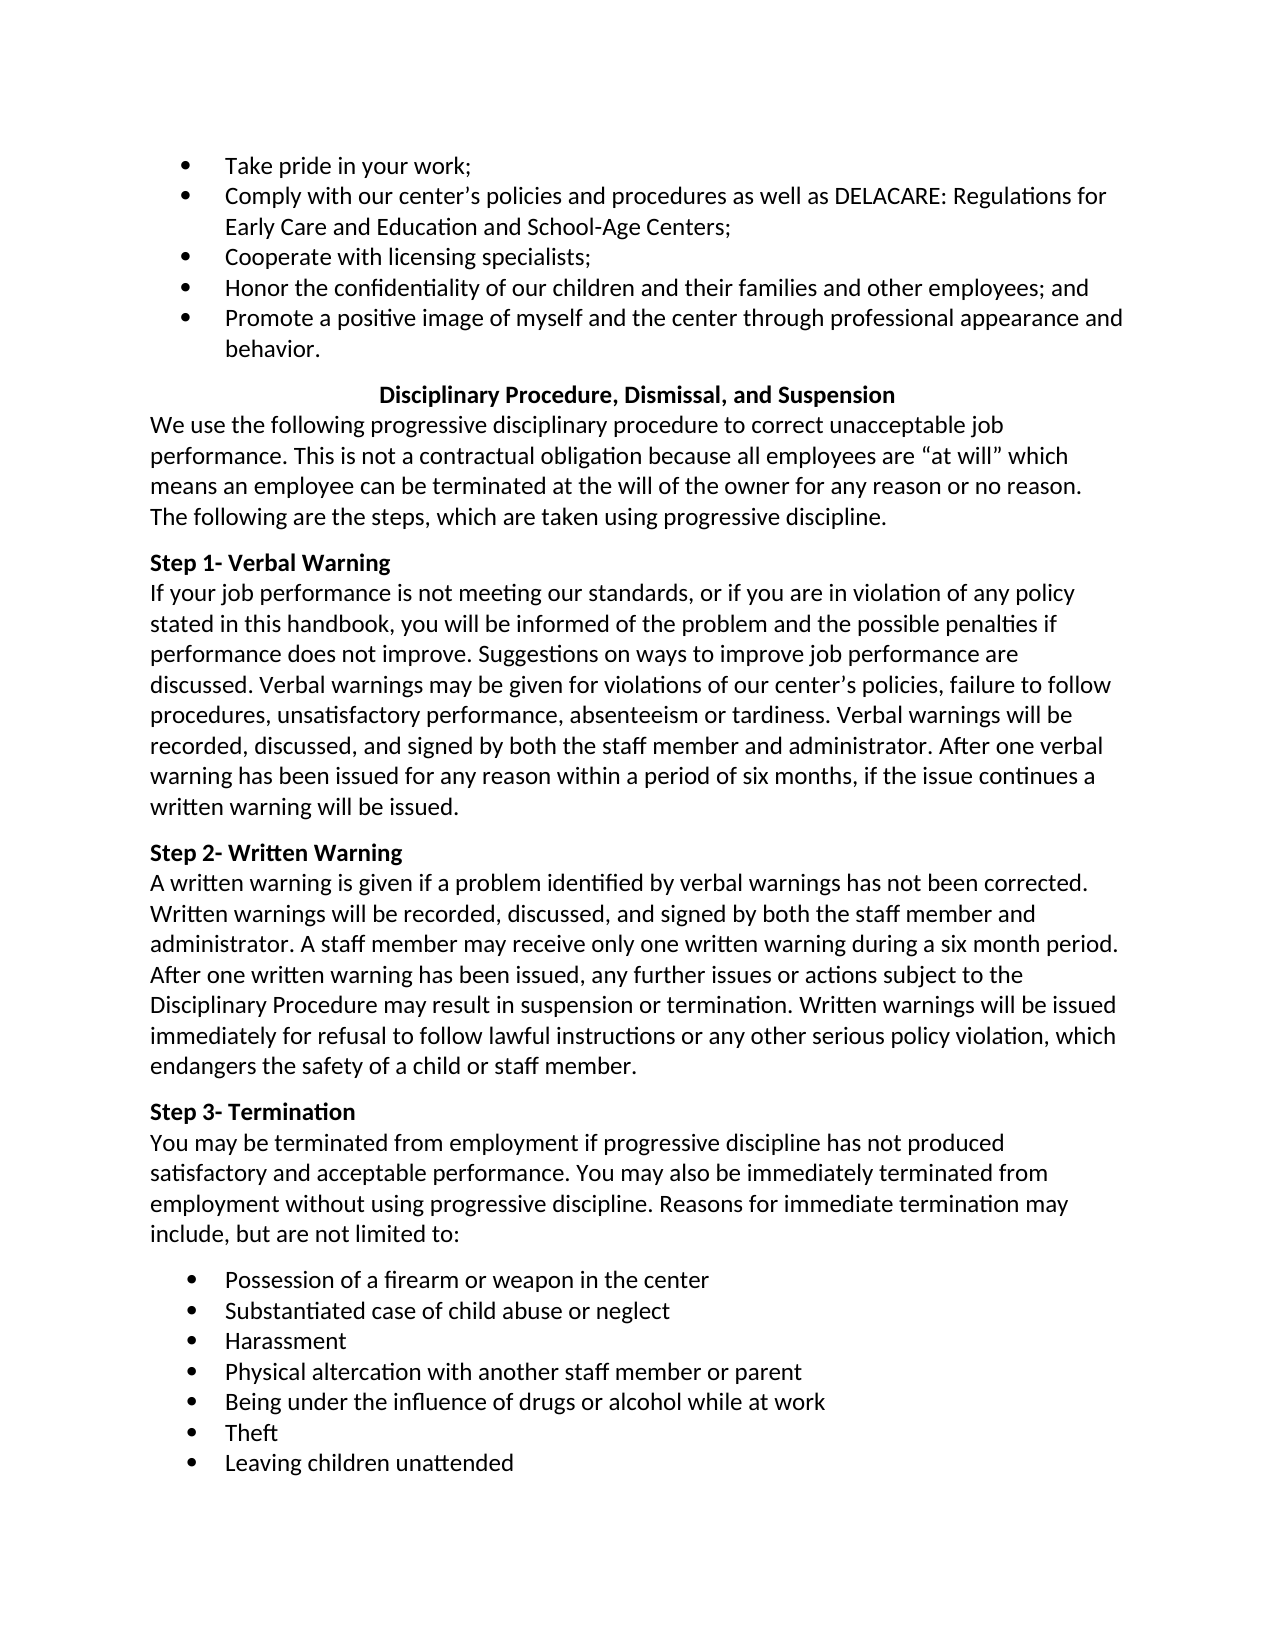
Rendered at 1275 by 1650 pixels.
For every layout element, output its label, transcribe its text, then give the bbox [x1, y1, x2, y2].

list Take pride in your work; [181, 150, 1125, 181]
list Promote a positive image of myself and the center through professional appearance and behavior. [181, 303, 1125, 364]
text We use the following progressive disciplinary procedure to correct unacceptable job performance. This is not a contractual obligation because all employees are “at will” which means an employee can be terminated at the will of the owner for any reason or no reason. The following are the steps, which are taken using progressive discipline. [150, 409, 1125, 532]
text Step 1- Verbal Warning [150, 547, 1125, 577]
text Step 2- Written Warning [150, 837, 1125, 867]
list Comply with our center’s policies and procedures as well as DELACARE: Regulations for Early Care and Education and School-Age Centers; [181, 181, 1125, 242]
list Physical altercation with another staff member or parent [187, 1356, 1125, 1386]
list Leaving children unattended [187, 1447, 1125, 1478]
list Cooperate with licensing specialists; [181, 242, 1125, 272]
list Possession of a firearm or weapon in the center [187, 1264, 1125, 1295]
text You may be terminated from employment if progressive discipline has not produced satisfactory and acceptable performance. You may also be immediately terminated from employment without using progressive discipline. Reasons for immediate termination may include, but are not limited to: [150, 1127, 1125, 1249]
list Being under the influence of drugs or alcohol while at work [187, 1386, 1125, 1417]
list Substantiated case of child abuse or neglect [187, 1295, 1125, 1325]
text A written warning is given if a problem identified by verbal warnings has not been corrected. Written warnings will be recorded, discussed, and signed by both the staff member and administrator. A staff member may receive only one written warning during a six month period. After one written warning has been issued, any further issues or actions subject to the Disciplinary Procedure may result in suspension or termination. Written warnings will be issued immediately for refusal to follow lawful instructions or any other serious policy violation, which endangers the safety of a child or staff member. [150, 867, 1125, 1081]
list Theft [187, 1417, 1125, 1447]
list Honor the confidentiality of our children and their families and other employees; and [181, 272, 1125, 303]
text If your job performance is not meeting our standards, or if you are in violation of any policy stated in this handbook, you will be informed of the problem and the possible penalties if performance does not improve. Suggestions on ways to improve job performance are discussed. Verbal warnings may be given for violations of our center’s policies, failure to follow procedures, unsatisfactory performance, absenteeism or tardiness. Verbal warnings will be recorded, discussed, and signed by both the staff member and administrator. After one verbal warning has been issued for any reason within a period of six months, if the issue continues a written warning will be issued. [150, 577, 1125, 822]
text Step 3- Termination [150, 1096, 1125, 1127]
list Harassment [187, 1325, 1125, 1356]
text Disciplinary Procedure, Dismissal, and Suspension [150, 379, 1125, 409]
